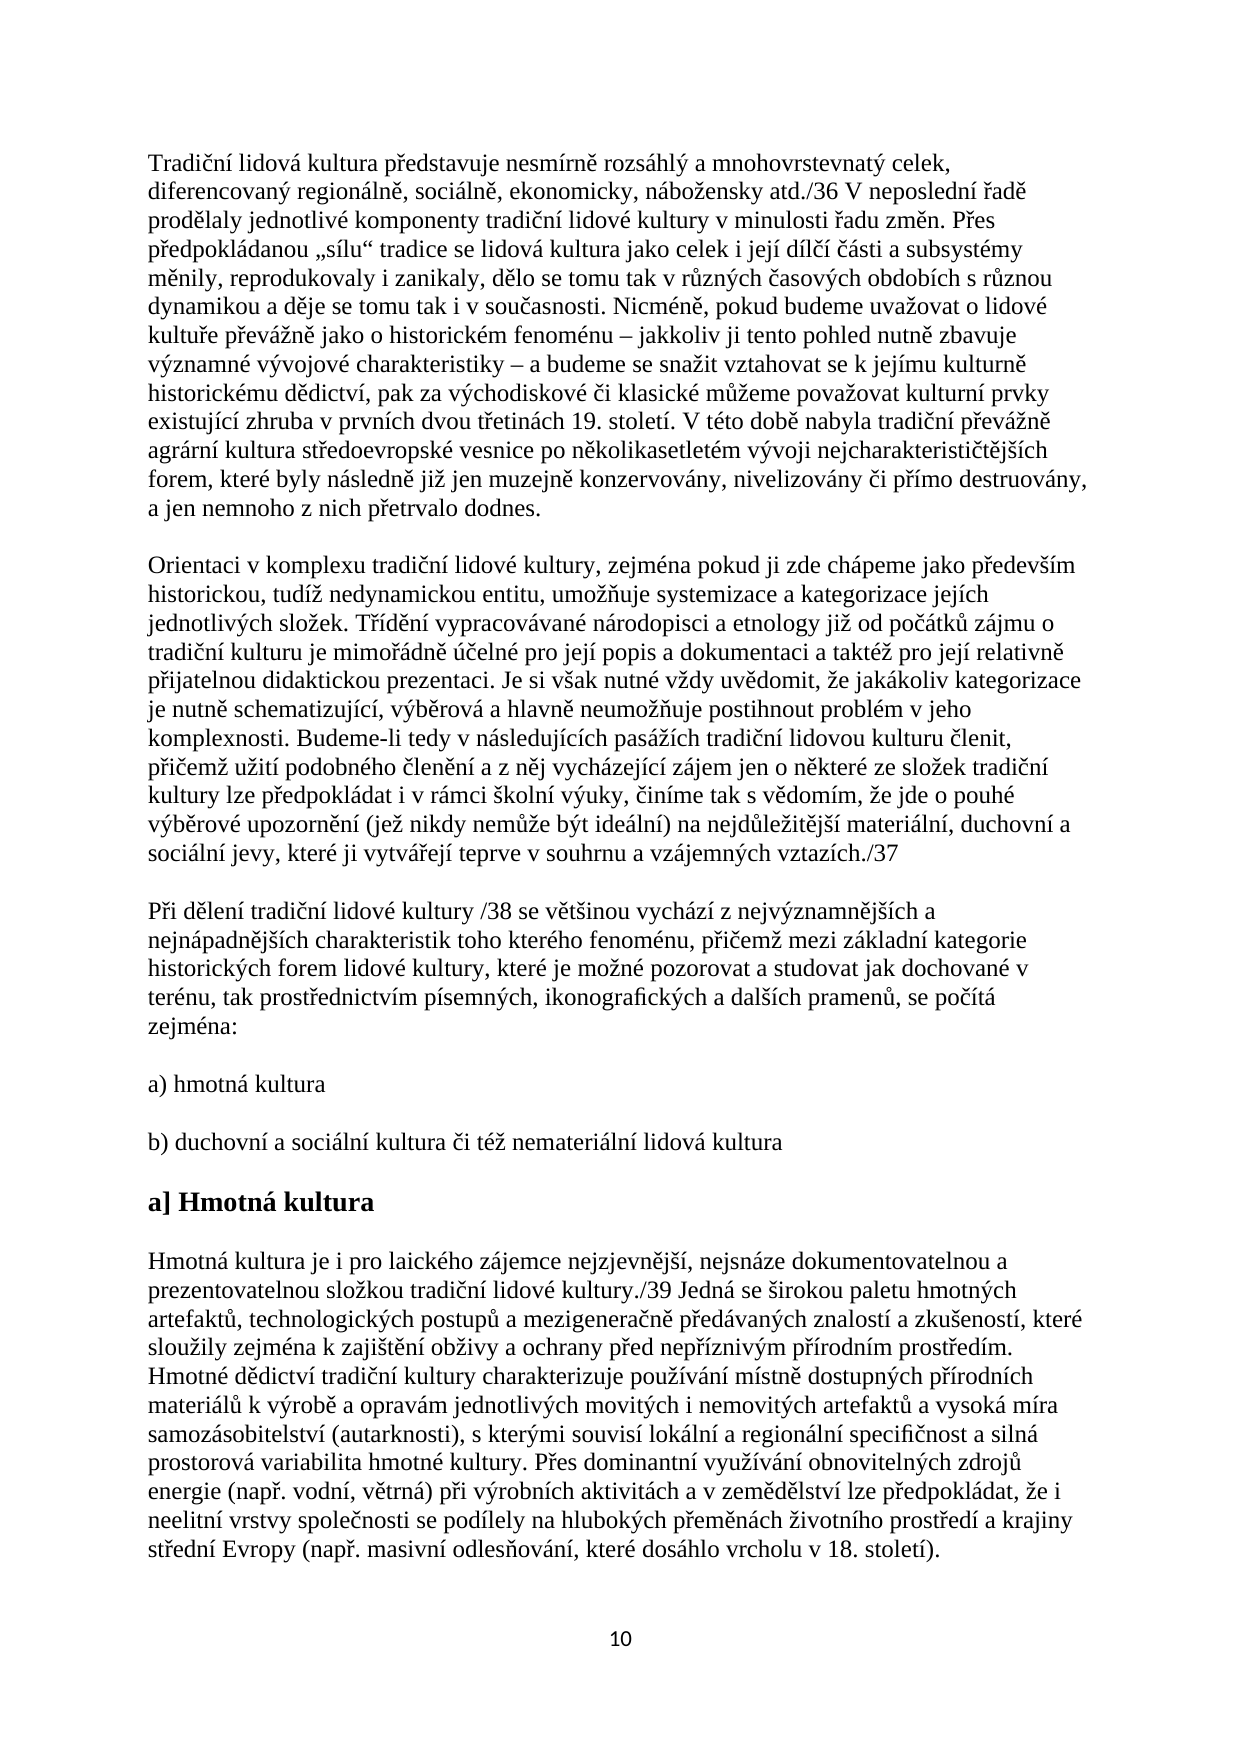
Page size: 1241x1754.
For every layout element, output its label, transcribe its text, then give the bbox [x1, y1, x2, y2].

text a] Hmotná kultura [148, 1185, 1093, 1217]
text Hmotná kultura je i pro laického zájemce nejzjevnější, nejsnáze dokumentovatelnou a prezentovatelnou složkou tradiční lidové kultury./39 Jedná se širokou paletu hmotných artefaktů, technologických postupů a mezigeneračně předávaných znalostí a zkušeností, které sloužily zejména k zajištění obživy a ochrany před nepříznivým přírodním prostředím. Hmotné dědictví tradiční kultury charakterizuje používání místně dostupných přírodních materiálů k výrobě a opravám jednotlivých movitých i nemovitých artefaktů a vysoká míra samozásobitelství (autarknosti), s kterými souvisí lokální a regionální speciﬁčnost a silná prostorová variabilita hmotné kultury. Přes dominantní využívání obnovitelných zdrojů energie (např. vodní, větrná) při výrobních aktivitách a v zemědělství lze předpokládat, že i neelitní vrstvy společnosti se podílely na hlubokých přeměnách životního prostředí a krajiny střední Evropy (např. masivní odlesňování, které dosáhlo vrcholu v 18. století). [148, 1246, 1093, 1562]
text a) hmotná kultura [148, 1069, 1093, 1098]
text Orientaci v komplexu tradiční lidové kultury, zejména pokud ji zde chápeme jako především historickou, tudíž nedynamickou entitu, umožňuje systemizace a kategorizace jejích jednotlivých složek. Třídění vypracovávané národopisci a etnology již od počátků zájmu o tradiční kulturu je mimořádně účelné pro její popis a dokumentaci a taktéž pro její relativně přijatelnou didaktickou prezentaci. Je si však nutné vždy uvědomit, že jakákoliv kategorizace je nutně schematizující, výběrová a hlavně neumožňuje postihnout problém v jeho komplexnosti. Budeme-li tedy v následujících pasážích tradiční lidovou kulturu členit, přičemž užití podobného členění a z něj vycházející zájem jen o některé ze složek tradiční kultury lze předpokládat i v rámci školní výuky, činíme tak s vědomím, že jde o pouhé výběrové upozornění (jež nikdy nemůže být ideální) na nejdůležitější materiální, duchovní a sociální jevy, které ji vytvářejí teprve v souhrnu a vzájemných vztazích./37 [148, 551, 1093, 867]
text Tradiční lidová kultura představuje nesmírně rozsáhlý a mnohovrstevnatý celek, diferencovaný regionálně, sociálně, ekonomicky, nábožensky atd./36 V neposlední řadě prodělaly jednotlivé komponenty tradiční lidové kultury v minulosti řadu změn. Přes předpokládanou „sílu“ tradice se lidová kultura jako celek i její dílčí části a subsystémy měnily, reprodukovaly i zanikaly, dělo se tomu tak v různých časových obdobích s různou dynamikou a děje se tomu tak i v současnosti. Nicméně, pokud budeme uvažovat o lidové kultuře převážně jako o historickém fenoménu – jakkoliv ji tento pohled nutně zbavuje významné vývojové charakteristiky – a budeme se snažit vztahovat se k jejímu kulturně historickému dědictví, pak za východiskové či klasické můžeme považovat kulturní prvky existující zhruba v prvních dvou třetinách 19. století. V této době nabyla tradiční převážně agrární kultura středoevropské vesnice po několikasetletém vývoji nejcharakterističtějších forem, které byly následně již jen muzejně konzervovány, nivelizovány či přímo destruovány, a jen nemnoho z nich přetrvalo dodnes. [148, 148, 1093, 521]
text b) duchovní a sociální kultura či též nemateriální lidová kultura [148, 1127, 1093, 1156]
text Při dělení tradiční lidové kultury /38 se většinou vychází z nejvýznamnějších a nejnápadnějších charakteristik toho kterého fenoménu, přičemž mezi základní kategorie historických forem lidové kultury, které je možné pozorovat a studovat jak dochované v terénu, tak prostřednictvím písemných, ikonograﬁckých a dalších pramenů, se počítá zejména: [148, 896, 1093, 1040]
